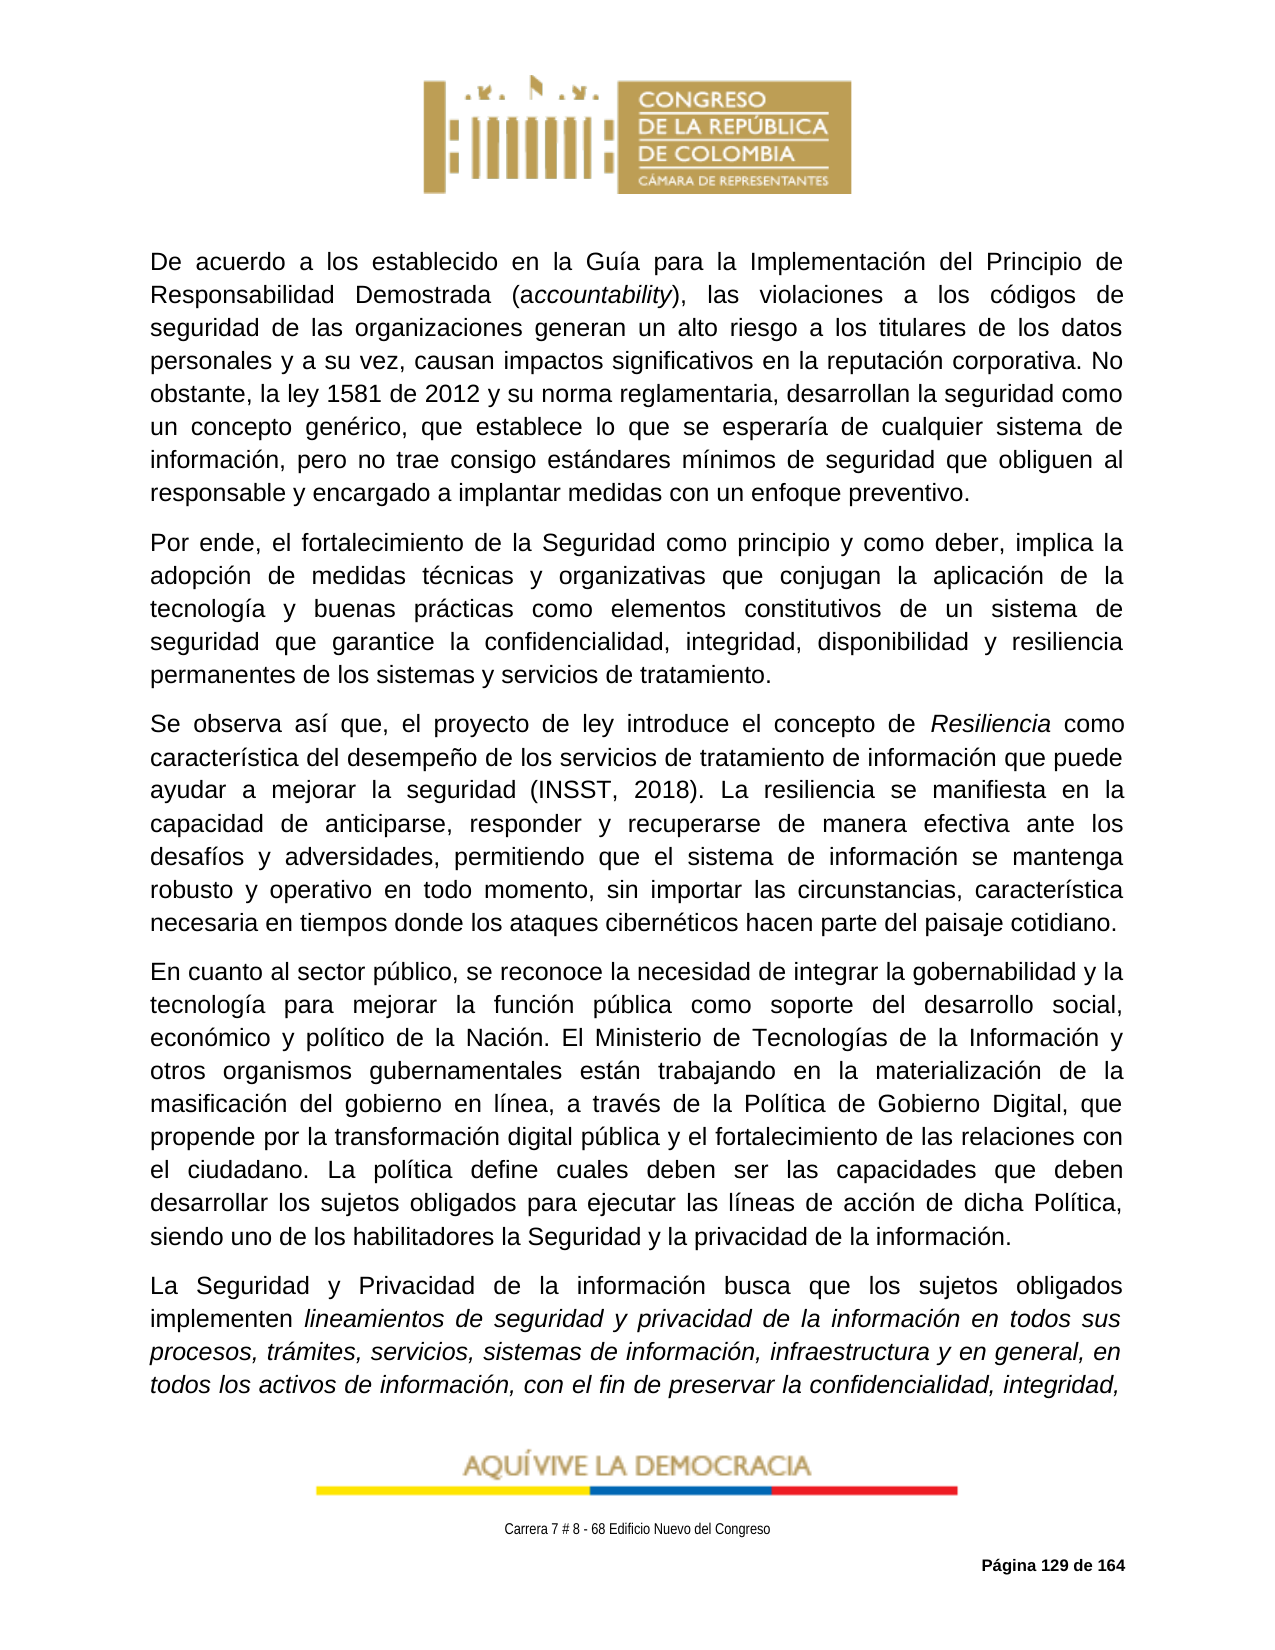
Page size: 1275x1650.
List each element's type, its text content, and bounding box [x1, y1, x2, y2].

picture [423, 75, 852, 194]
text Se observa así que, el proyecto de ley introduce el concepto de Resiliencia como característica del desempeño de los servicios de tratamiento de información que puede ayudar a mejorar la seguridad (INSST, 2018). La resiliencia se manifiesta en la capacidad de anticiparse, responder y recuperarse de manera efectiva ante los desafíos y adversidades, permitiendo que el sistema de información se mantenga robusto y operativo en todo momento, sin importar las circunstancias, característica necesaria en tiempos donde los ataques cibernéticos hacen parte del paisaje cotidiano. [150, 709, 1125, 936]
text Por ende, el fortalecimiento de la Seguridad como principio y como deber, implica la adopción de medidas técnicas y organizativas que conjugan la aplicación de la tecnología y buenas prácticas como elementos constitutivos de un sistema de seguridad que garantice la confidencialidad, integridad, disponibilidad y resiliencia permanentes de los sistemas y servicios de tratamiento. [150, 528, 1125, 688]
text En cuanto al sector público, se reconoce la necesidad de integrar la gobernabilidad y la tecnología para mejorar la función pública como soporte del desarrollo social, económico y político de la Nación. El Ministerio de Tecnologías de la Información y otros organismos gubernamentales están trabajando en la materialización de la masificación del gobierno en línea, a través de la Política de Gobierno Digital, que propende por la transformación digital pública y el fortalecimiento de las relaciones con el ciudadano. La política define cuales deben ser las capacidades que deben desarrollar los sujetos obligados para ejecutar las líneas de acción de dicha Política, siendo uno de los habilitadores la Seguridad y la privacidad de la información. [150, 957, 1125, 1250]
picture [296, 1440, 979, 1500]
text De acuerdo a los establecido en la Guía para la Implementación del Principio de Responsabilidad Demostrada (accountability), las violaciones a los códigos de seguridad de las organizaciones generan un alto riesgo a los titulares de los datos personales y a su vez, causan impactos significativos en la reputación corporativa. No obstante, la ley 1581 de 2012 y su norma reglamentaria, desarrollan la seguridad como un concepto genérico, que establece lo que se esperaría de cualquier sistema de información, pero no trae consigo estándares mínimos de seguridad que obliguen al responsable y encargado a implantar medidas con un enfoque preventivo. [150, 247, 1125, 507]
